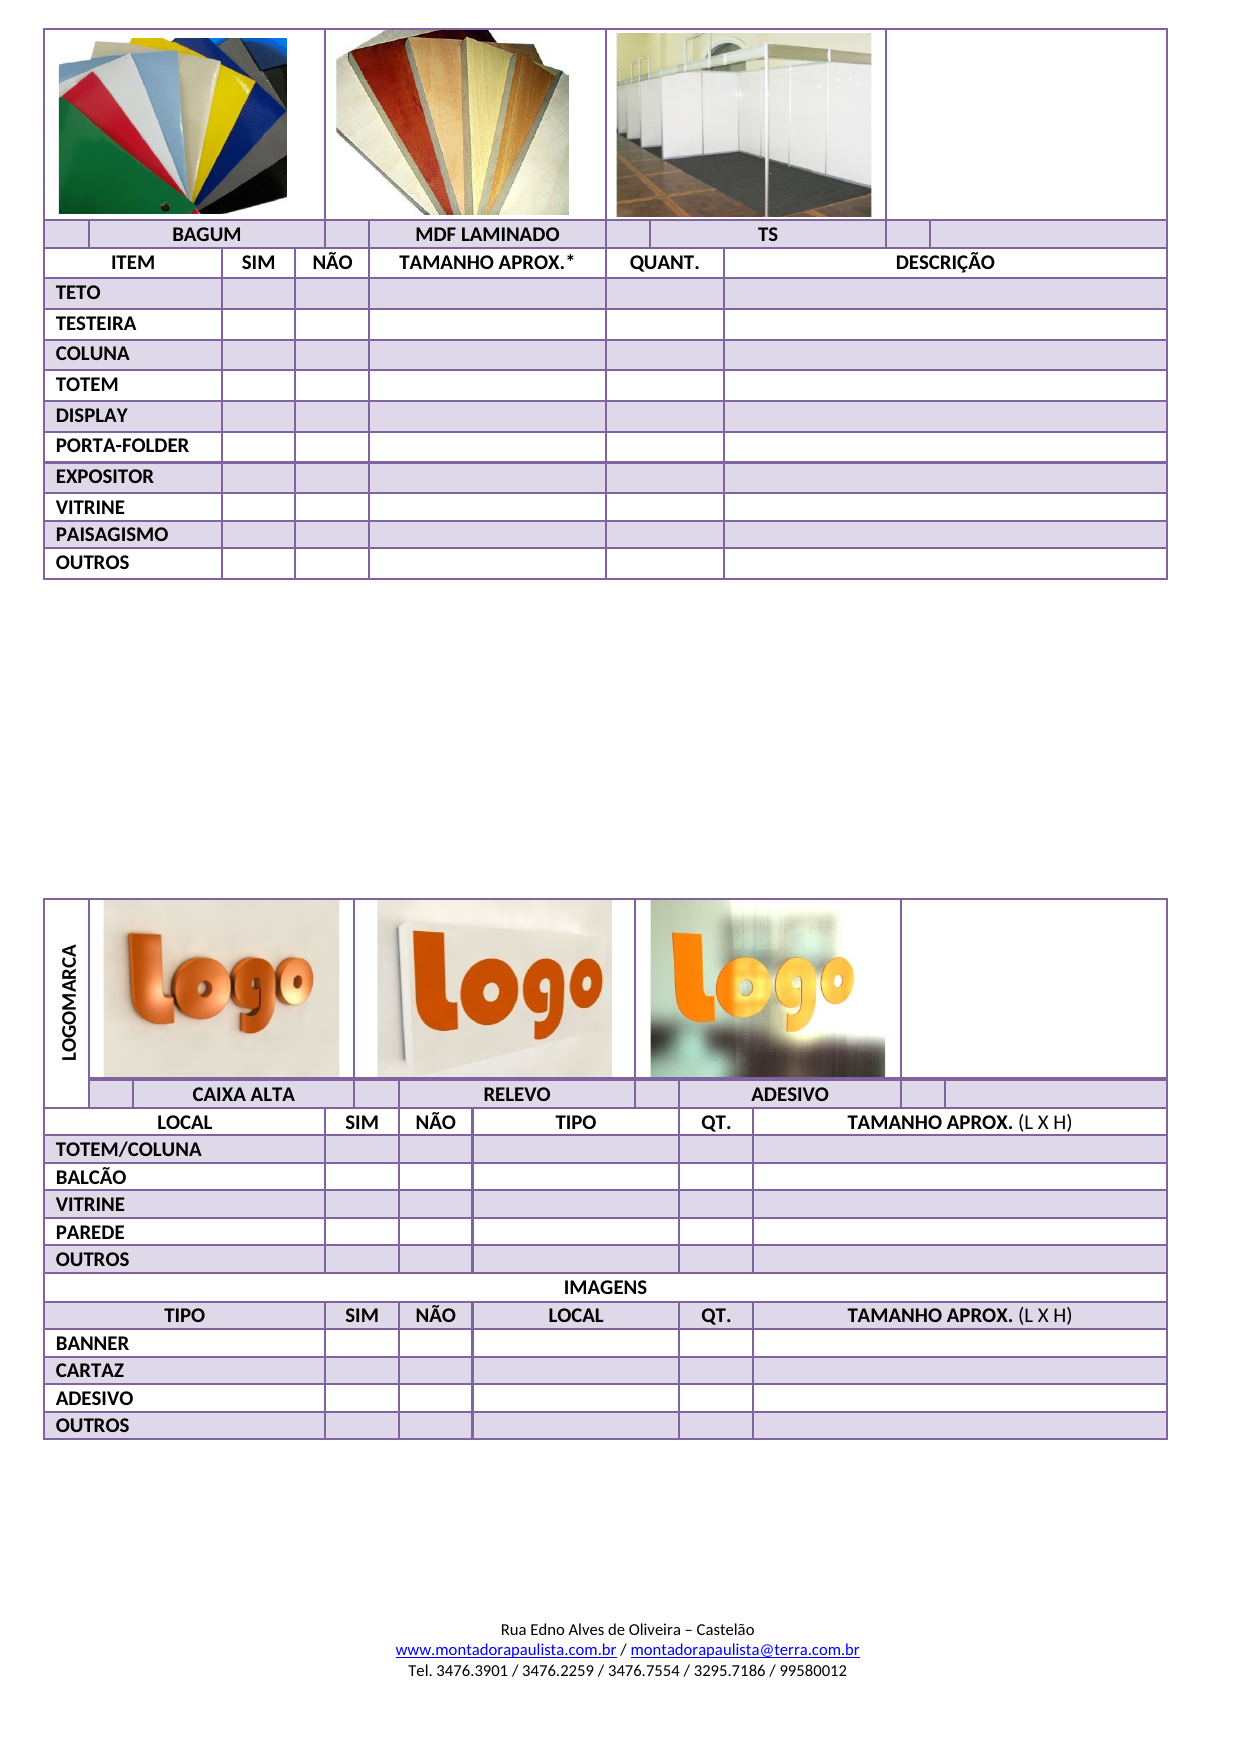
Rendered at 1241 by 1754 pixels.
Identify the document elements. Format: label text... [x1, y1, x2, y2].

table_cell QT. [680, 1109, 752, 1134]
table_cell SIM [223, 249, 294, 277]
table_cell [326, 1413, 398, 1438]
table_cell [680, 1330, 752, 1356]
table_cell [223, 371, 294, 400]
table_cell NÃO [296, 249, 368, 277]
table_cell DESCRIÇÃO [725, 249, 1166, 277]
table_cell [474, 1219, 678, 1244]
table_cell TIPO [474, 1109, 678, 1134]
table_cell [326, 1330, 398, 1356]
table_header [636, 900, 650, 1077]
table_cell [223, 310, 294, 338]
table_cell [400, 1246, 471, 1272]
table_header [90, 900, 103, 1077]
table_cell [223, 402, 294, 431]
table_cell QUANT. [607, 249, 723, 277]
table_cell [607, 30, 885, 219]
table_header [355, 900, 377, 1077]
table_cell [296, 310, 368, 338]
table_cell [90, 1081, 132, 1107]
table_cell [326, 30, 605, 219]
table_cell [326, 1246, 398, 1272]
table_cell TAMANHO APROX. (L X H) [754, 1109, 1166, 1134]
table_cell [607, 549, 723, 578]
table_cell [326, 221, 368, 247]
table_cell LOCAL [45, 1109, 324, 1134]
table_cell [296, 464, 368, 492]
table_cell EXPOSITOR [45, 464, 221, 492]
table_cell [607, 464, 723, 492]
table_cell TESTEIRA [45, 310, 221, 338]
table_header [886, 900, 900, 1077]
table_cell [296, 494, 368, 519]
table_cell [370, 549, 605, 578]
table_cell [326, 1136, 398, 1162]
table_cell [474, 1164, 678, 1189]
table_cell [725, 310, 1166, 338]
table_cell [400, 1385, 471, 1411]
table_cell [725, 549, 1166, 578]
table_cell PAREDE [45, 1219, 324, 1244]
table_cell [725, 494, 1166, 519]
table_cell PORTA-FOLDER [45, 433, 221, 461]
table_cell OUTROS [45, 1246, 324, 1272]
table_cell [370, 433, 605, 461]
table_cell BANNER [45, 1330, 324, 1356]
table_cell [902, 1081, 944, 1107]
table_cell TAMANHO APROX.* [370, 249, 605, 277]
table_cell TS [651, 221, 885, 247]
table_cell [754, 1191, 1166, 1217]
table_cell [474, 1413, 678, 1438]
table_cell [725, 522, 1166, 547]
table_cell [887, 30, 1166, 219]
table_cell BALCÃO [45, 1164, 324, 1189]
table_cell DISPLAY [45, 402, 221, 431]
table_cell [45, 221, 88, 247]
table_cell TOTEM/COLUNA [45, 1136, 324, 1162]
table_header [612, 900, 634, 1077]
table_cell [754, 1164, 1166, 1189]
table_cell [680, 1136, 752, 1162]
picture [616, 33, 872, 217]
table_cell [754, 1246, 1166, 1272]
table_cell RELEVO [400, 1081, 634, 1107]
table_cell [326, 1164, 398, 1189]
table_cell [400, 1164, 471, 1189]
table_cell IMAGENS [45, 1274, 1166, 1301]
table_cell [754, 1219, 1166, 1244]
table_cell [474, 1136, 678, 1162]
table_cell [754, 1358, 1166, 1383]
table_cell [355, 1081, 398, 1107]
table_cell [754, 1330, 1166, 1356]
table_cell [296, 371, 368, 400]
table_cell [725, 402, 1166, 431]
table_cell [223, 433, 294, 461]
table_cell [400, 1219, 471, 1244]
table_cell [680, 1413, 752, 1438]
table_cell [370, 464, 605, 492]
table_cell [754, 1136, 1166, 1162]
table_cell VITRINE [45, 1191, 324, 1217]
table_cell [223, 341, 294, 369]
table_cell [680, 1191, 752, 1217]
table_cell [400, 1358, 471, 1383]
table_cell [326, 1191, 398, 1217]
table_cell [474, 1358, 678, 1383]
table_header [340, 900, 353, 1077]
table_cell [296, 402, 368, 431]
table_cell LOCAL [474, 1303, 678, 1328]
picture [377, 900, 612, 1077]
table_cell ADESIVO [680, 1081, 900, 1107]
table_cell [725, 371, 1166, 400]
table_cell [607, 279, 723, 308]
picture [103, 900, 340, 1077]
table_cell [607, 402, 723, 431]
table_cell [296, 549, 368, 578]
table_cell [370, 310, 605, 338]
table_cell [326, 1385, 398, 1411]
table_cell [400, 1191, 471, 1217]
table_cell COLUNA [45, 341, 221, 369]
table_cell [636, 1081, 678, 1107]
picture [650, 900, 886, 1077]
table_cell CARTAZ [45, 1358, 324, 1383]
table_header LOGOMARCA [45, 900, 88, 1107]
table_cell [223, 279, 294, 308]
table_cell BAGUM [90, 221, 324, 247]
table_cell [607, 433, 723, 461]
table_cell [370, 494, 605, 519]
table_cell [223, 464, 294, 492]
table_cell [754, 1385, 1166, 1411]
table_cell [400, 1136, 471, 1162]
table_cell [223, 549, 294, 578]
table_cell [607, 221, 649, 247]
table_cell NÃO [400, 1109, 471, 1134]
table_cell SIM [326, 1109, 398, 1134]
table_cell [223, 522, 294, 547]
table_cell [45, 30, 324, 219]
table_cell [370, 402, 605, 431]
table_cell [931, 221, 1166, 247]
table_cell [296, 279, 368, 308]
table_cell ADESIVO [45, 1385, 324, 1411]
table_cell MDF LAMINADO [370, 221, 605, 247]
table_cell [725, 464, 1166, 492]
table_cell [474, 1191, 678, 1217]
table_cell [946, 1081, 1166, 1107]
picture [336, 30, 569, 215]
table_cell OUTROS [45, 549, 221, 578]
table_cell [474, 1385, 678, 1411]
table_cell [607, 494, 723, 519]
table_cell CAIXA ALTA [134, 1081, 353, 1107]
table_cell [370, 341, 605, 369]
table_cell [680, 1358, 752, 1383]
table_cell [887, 221, 929, 247]
table_cell PAISAGISMO [45, 522, 221, 547]
table_cell [680, 1385, 752, 1411]
table_cell TIPO [45, 1303, 324, 1328]
table_cell ITEM [45, 249, 221, 277]
table_cell [680, 1164, 752, 1189]
table_header [902, 900, 1166, 1077]
table_cell [607, 522, 723, 547]
table_cell [607, 310, 723, 338]
table_cell [400, 1330, 471, 1356]
table_cell OUTROS [45, 1413, 324, 1438]
table_cell [725, 279, 1166, 308]
table_cell [725, 433, 1166, 461]
table_cell VITRINE [45, 494, 221, 519]
table_cell [607, 341, 723, 369]
table_cell [400, 1413, 471, 1438]
table_cell [680, 1219, 752, 1244]
table_cell [296, 522, 368, 547]
table_cell [326, 1219, 398, 1244]
picture [58, 38, 287, 214]
table_cell SIM [326, 1303, 398, 1328]
table_cell [326, 1358, 398, 1383]
table_cell QT. [680, 1303, 752, 1328]
table_cell [680, 1246, 752, 1272]
table_cell [370, 371, 605, 400]
table_cell [223, 494, 294, 519]
table_cell TETO [45, 279, 221, 308]
table_cell [296, 433, 368, 461]
table_cell [296, 341, 368, 369]
table_cell TOTEM [45, 371, 221, 400]
table_cell [725, 341, 1166, 369]
table_cell [754, 1413, 1166, 1438]
table_cell [474, 1246, 678, 1272]
table_cell NÃO [400, 1303, 471, 1328]
table_cell TAMANHO APROX. (L X H) [754, 1303, 1166, 1328]
table_cell [474, 1330, 678, 1356]
table_cell [370, 522, 605, 547]
table_cell [370, 279, 605, 308]
table_cell [607, 371, 723, 400]
